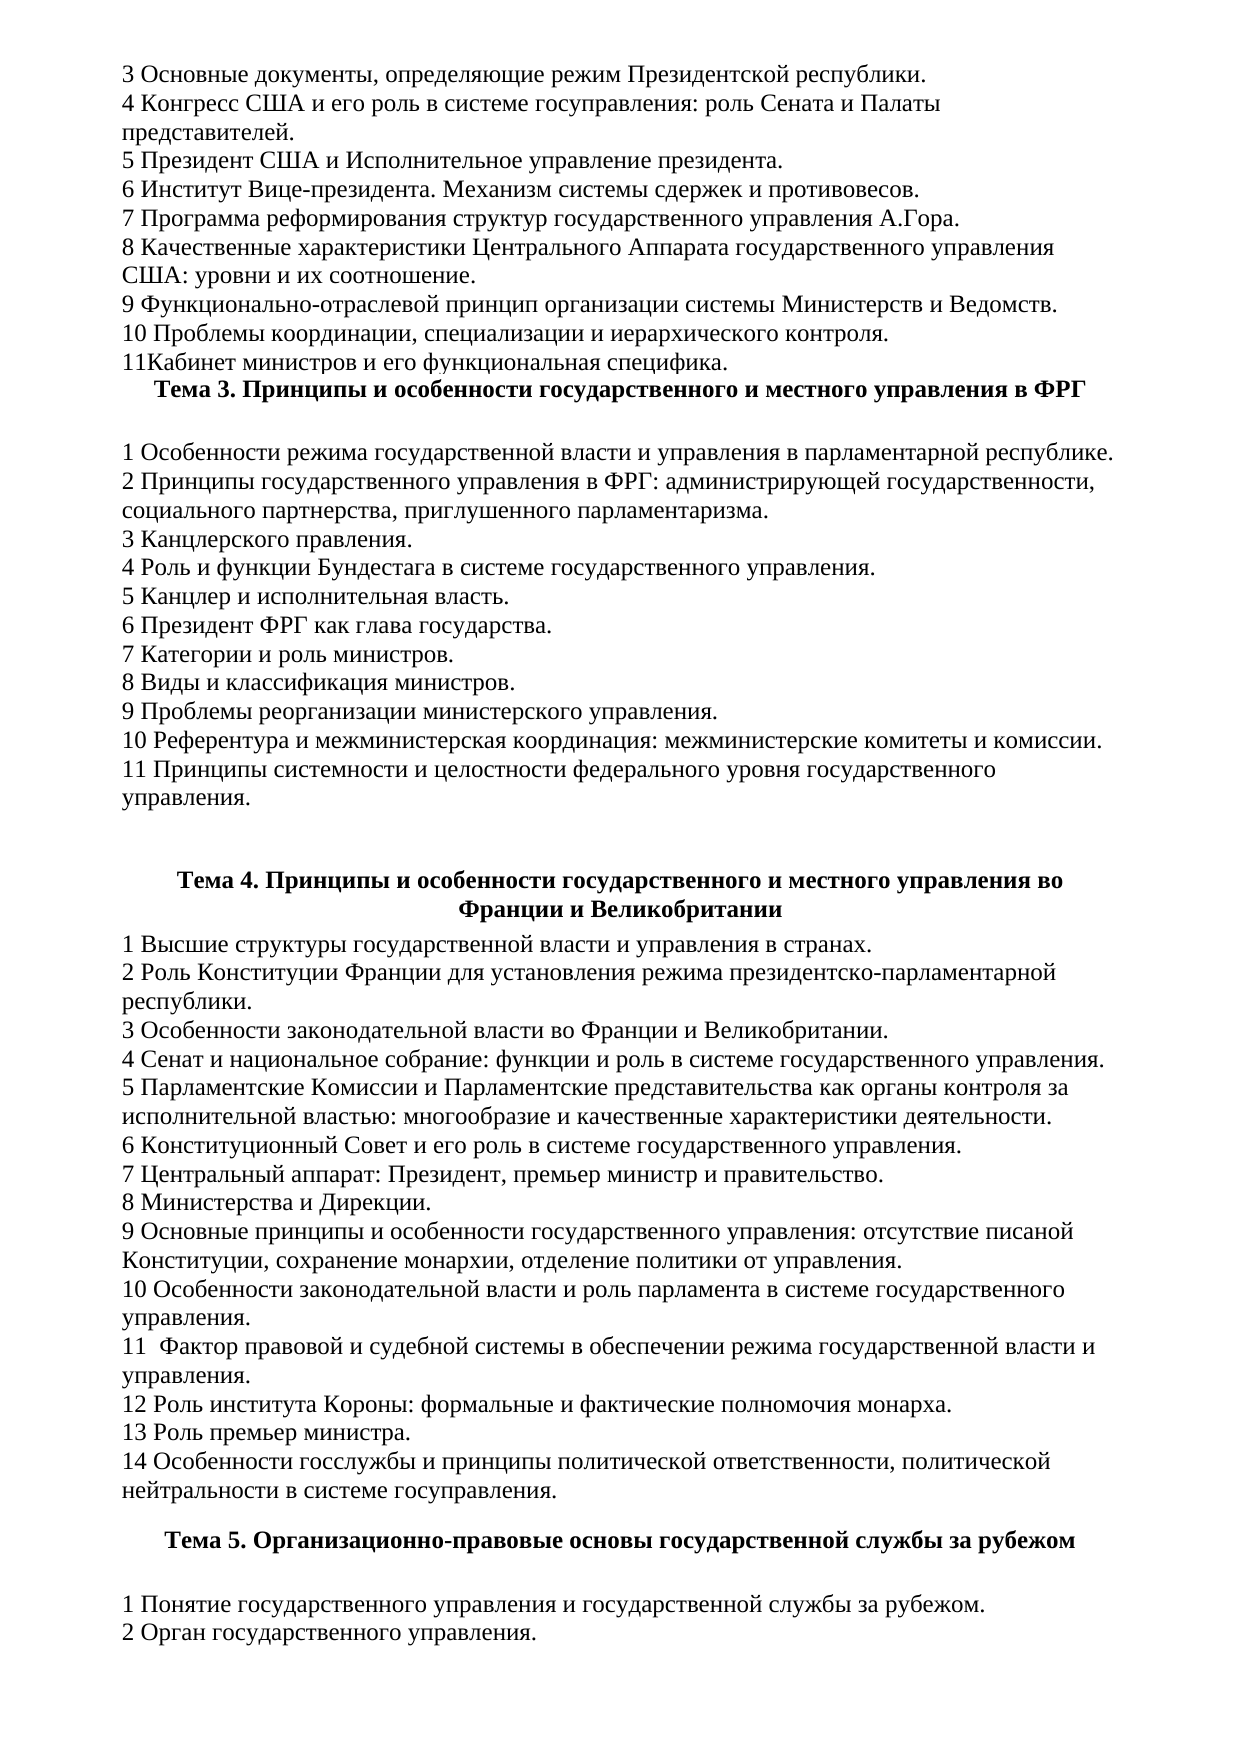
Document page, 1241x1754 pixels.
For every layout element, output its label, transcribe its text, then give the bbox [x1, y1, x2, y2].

table_cell 1 Особенности режима государственной власти и управления в парламентарной республике. 2 Принципы государственного управления в ФРГ: администрирующей государственности, социального партнерства, приглушенного парламентаризма. 3 Канцлерского правления. 4 Роль и функции Бундестага в системе государственного управления. 5 Канцлер и исполнительная власть. 6 Президент ФРГ как глава государства. 7 Категории и роль министров. 8 Виды и классификация министров. 9 Проблемы реорганизации министерского управления. 10 Референтура и межминистерская координация: межминистерские комитеты и комиссии. 11 Принципы системности и целостности федерального уровня государственного управления. [118, 438, 1122, 865]
table_cell Тема 3. Принципы и особенности государственного и местного управления в ФРГ [118, 374, 1122, 435]
table_cell 1 Понятие государственного управления и государственной службы за рубежом. 2 Орган государственного управления. [118, 1589, 1122, 1662]
table_cell Тема 5. Организационно-правовые основы государственной службы за рубежом [118, 1526, 1122, 1587]
table_cell Тема 4. Принципы и особенности государственного и местного управления во Франции и Великобритании [118, 866, 1122, 926]
table_header 3 Основные документы, определяющие режим Президентской республики. 4 Конгресс США и его роль в системе госуправления: роль Сената и Палаты представителей. 5 Президент США и Исполнительное управление президента. 6 Институт Вице-президента. Механизм системы сдержек и противовесов. 7 Программа реформирования структур государственного управления А.Гора. 8 Качественные характеристики Центрального Аппарата государственного управления США: уровни и их соотношение. 9 Функционально-отраслевой принцип организации системы Министерств и Ведомств. 10 Проблемы координации, специализации и иерархического контроля. 11Кабинет министров и его функциональная специфика. [118, 59, 1122, 373]
table_cell 1 Высшие структуры государственной власти и управления в странах. 2 Роль Конституции Франции для установления режима президентско-парламентарной республики. 3 Особенности законодательной власти во Франции и Великобритании. 4 Сенат и национальное собрание: функции и роль в системе государственного управления. 5 Парламентские Комиссии и Парламентские представительства как органы контроля за исполнительной властью: многообразие и качественные характеристики деятельности. 6 Конституционный Совет и его роль в системе государственного управления. 7 Центральный аппарат: Президент, премьер министр и правительство. 8 Министерства и Дирекции. 9 Основные принципы и особенности государственного управления: отсутствие писаной Конституции, сохранение монархии, отделение политики от управления. 10 Особенности законодательной власти и роль парламента в системе государственного управления. 11 Фактор правовой и судебной системы в обеспечении режима государственной власти и управления. 12 Роль института Короны: формальные и фактические полномочия монарха. 13 Роль премьер министра. 14 Особенности госслужбы и принципы политической ответственности, политической нейтральности в системе госуправления. [118, 929, 1122, 1525]
